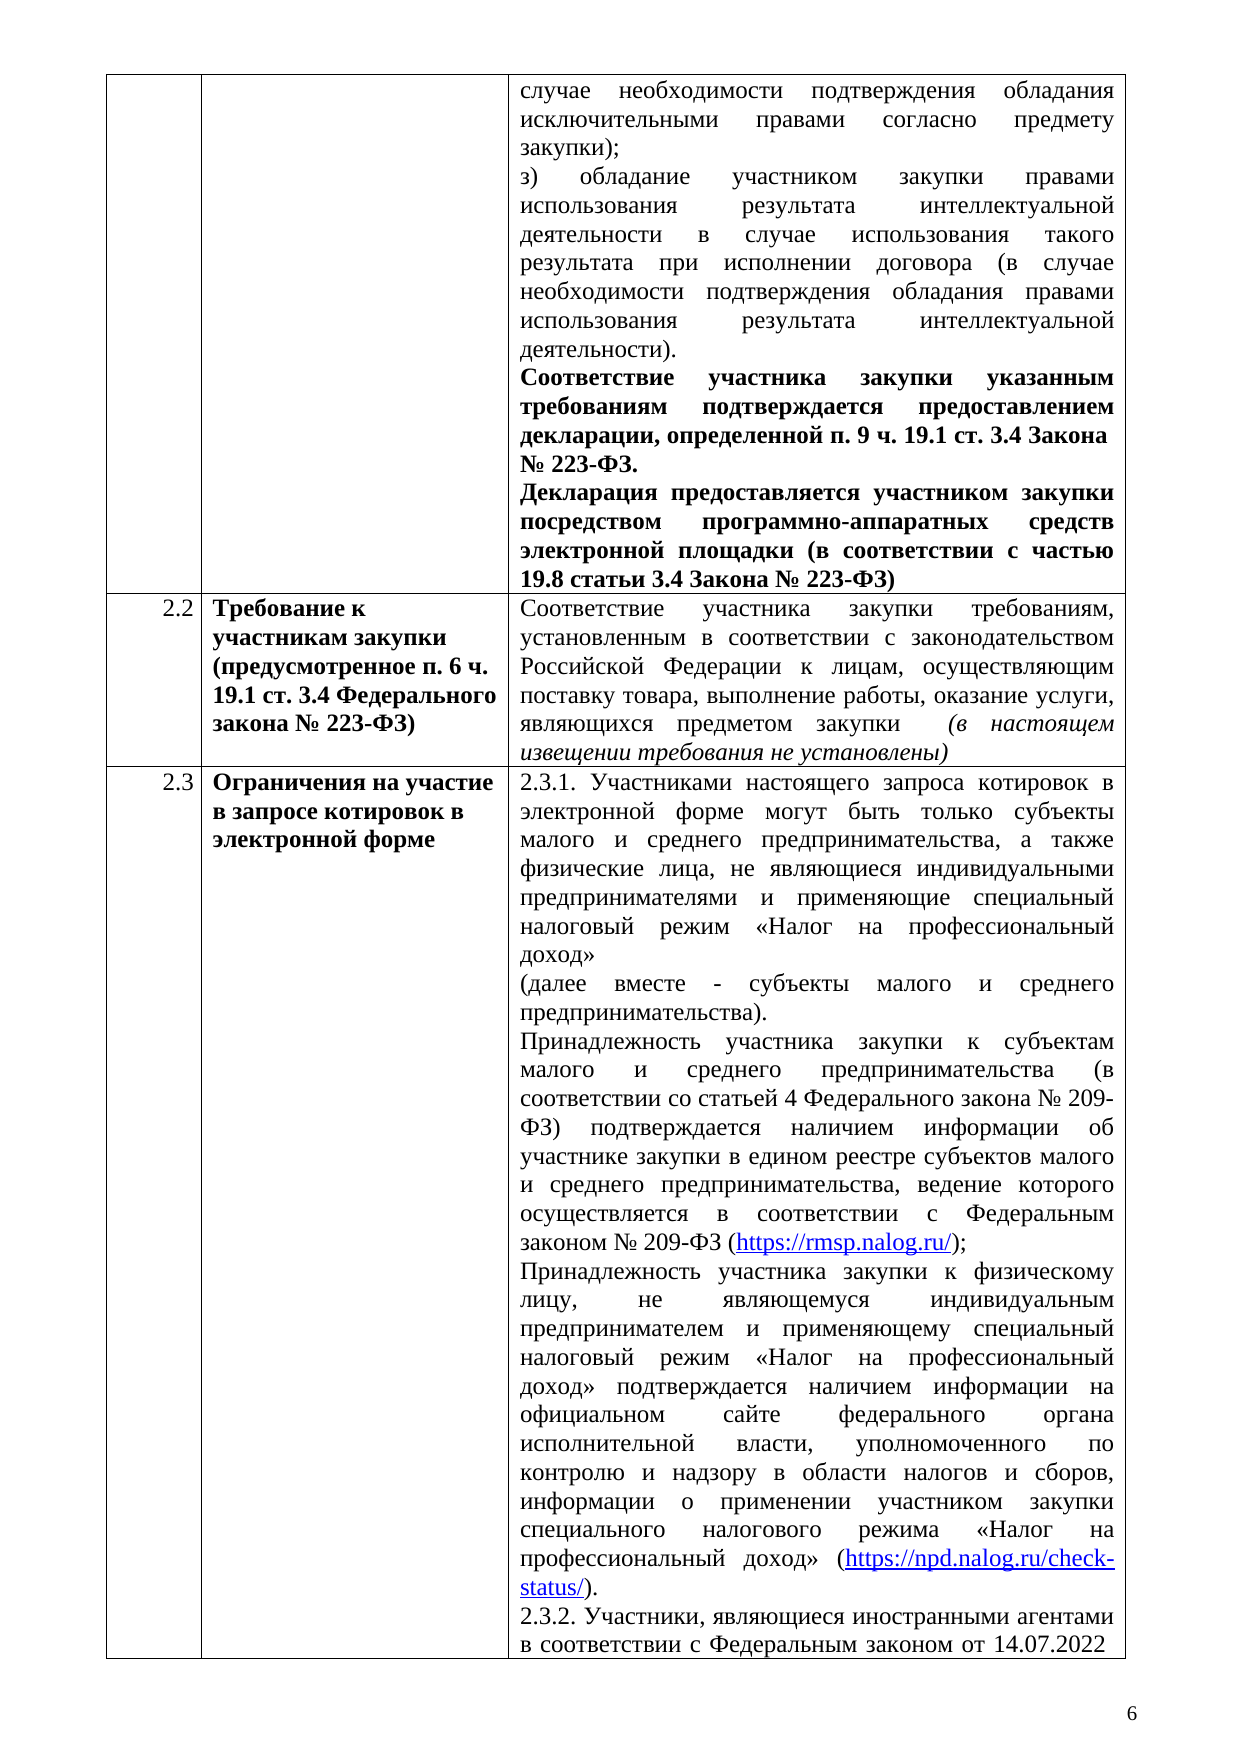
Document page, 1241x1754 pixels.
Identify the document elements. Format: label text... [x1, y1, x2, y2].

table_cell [202, 767, 508, 1658]
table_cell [202, 75, 508, 592]
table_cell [509, 75, 1125, 592]
table_cell Требование к участникам закупки (предусмотренное п. 6 ч. 19.1 ст. 3.4 Федерального закона № 223-ФЗ) [202, 594, 508, 766]
table_cell [107, 594, 201, 766]
table_cell [107, 75, 201, 592]
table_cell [509, 767, 1125, 1658]
table_cell [107, 767, 201, 1658]
table_cell Соответствие участника закупки требованиям, установленным в соответствии с законодательством Российской Федерации к лицам, осуществляющим поставку товара, выполнение работы, оказание услуги, являющихся предметом закупки (в настоящем извещении требования не установлены) [509, 594, 1125, 766]
